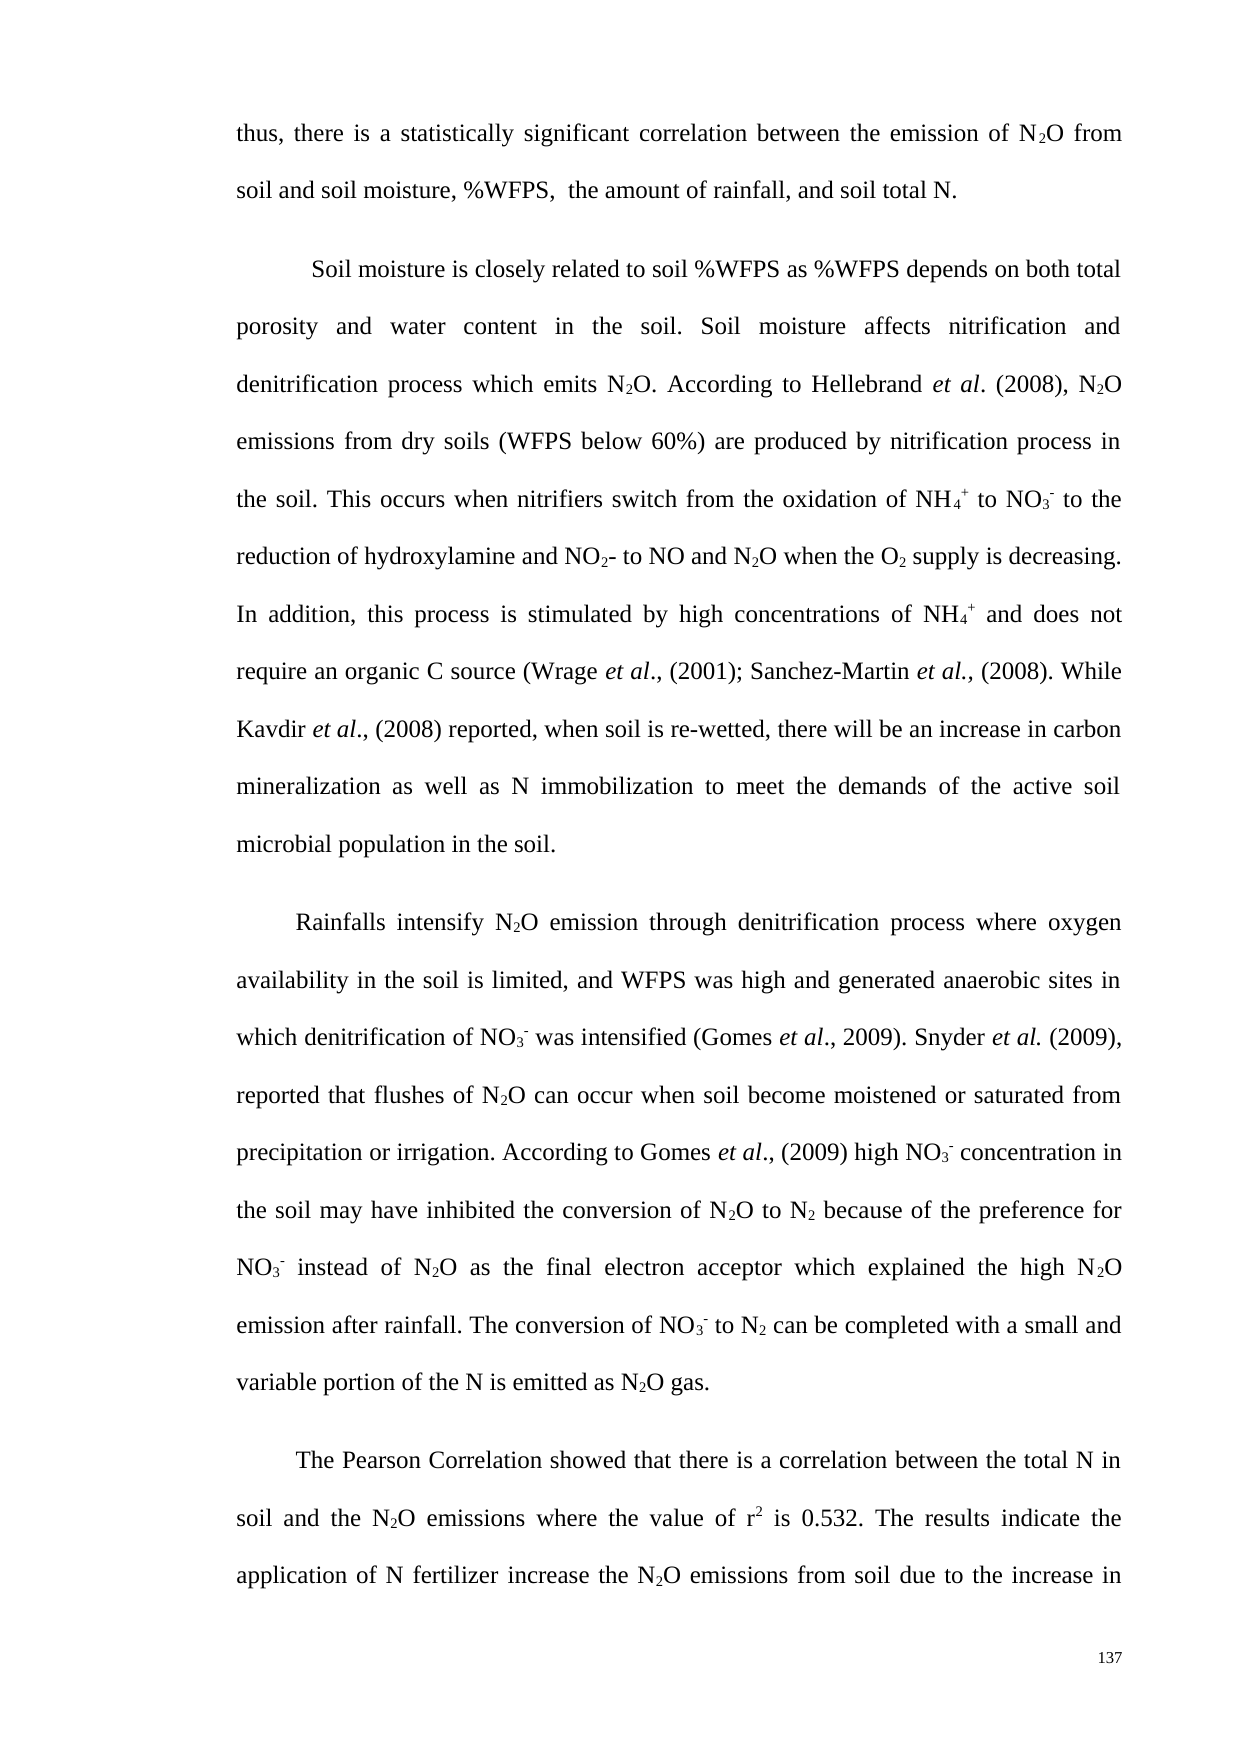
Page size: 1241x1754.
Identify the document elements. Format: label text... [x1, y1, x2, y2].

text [236, 1446, 1122, 1589]
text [236, 118, 1122, 204]
text Soil moisture is closely related to soil %WFPS as %WFPS depends on both total porosity and water content in the soil. Soil moisture affects nitrification and denitrification process which emits N2O. According to Hellebrand et al. (2008), N2O emissions from dry soils (WFPS below 60%) are produced by nitrification process in the soil. This occurs when nitrifiers switch from the oxidation of NH4+ to NO3- to the reduction of hydroxylamine and NO2- to NO and N2O when the O2 supply is decreasing. In addition, this process is stimulated by high concentrations of NH4+ and does not require an organic C source (Wrage et al., (2001); Sanchez-Martin et al., (2008). While Kavdir et al., (2008) reported, when soil is re-wetted, there will be an increase in carbon mineralization as well as N immobilization to meet the demands of the active soil microbial population in the soil. [236, 254, 1122, 858]
text Rainfalls intensify N2O emission through denitrification process where oxygen availability in the soil is limited, and WFPS was high and generated anaerobic sites in which denitrification of NO3- was intensified (Gomes et al., 2009). Snyder et al. (2009), reported that flushes of N2O can occur when soil become moistened or saturated from precipitation or irrigation. According to Gomes et al., (2009) high NO3- concentration in the soil may have inhibited the conversion of N2O to N2 because of the preference for NO3- instead of N2O as the final electron acceptor which explained the high N2O emission after rainfall. The conversion of NO3- to N2 can be completed with a small and variable portion of the N is emitted as N2O gas. [236, 907, 1122, 1396]
